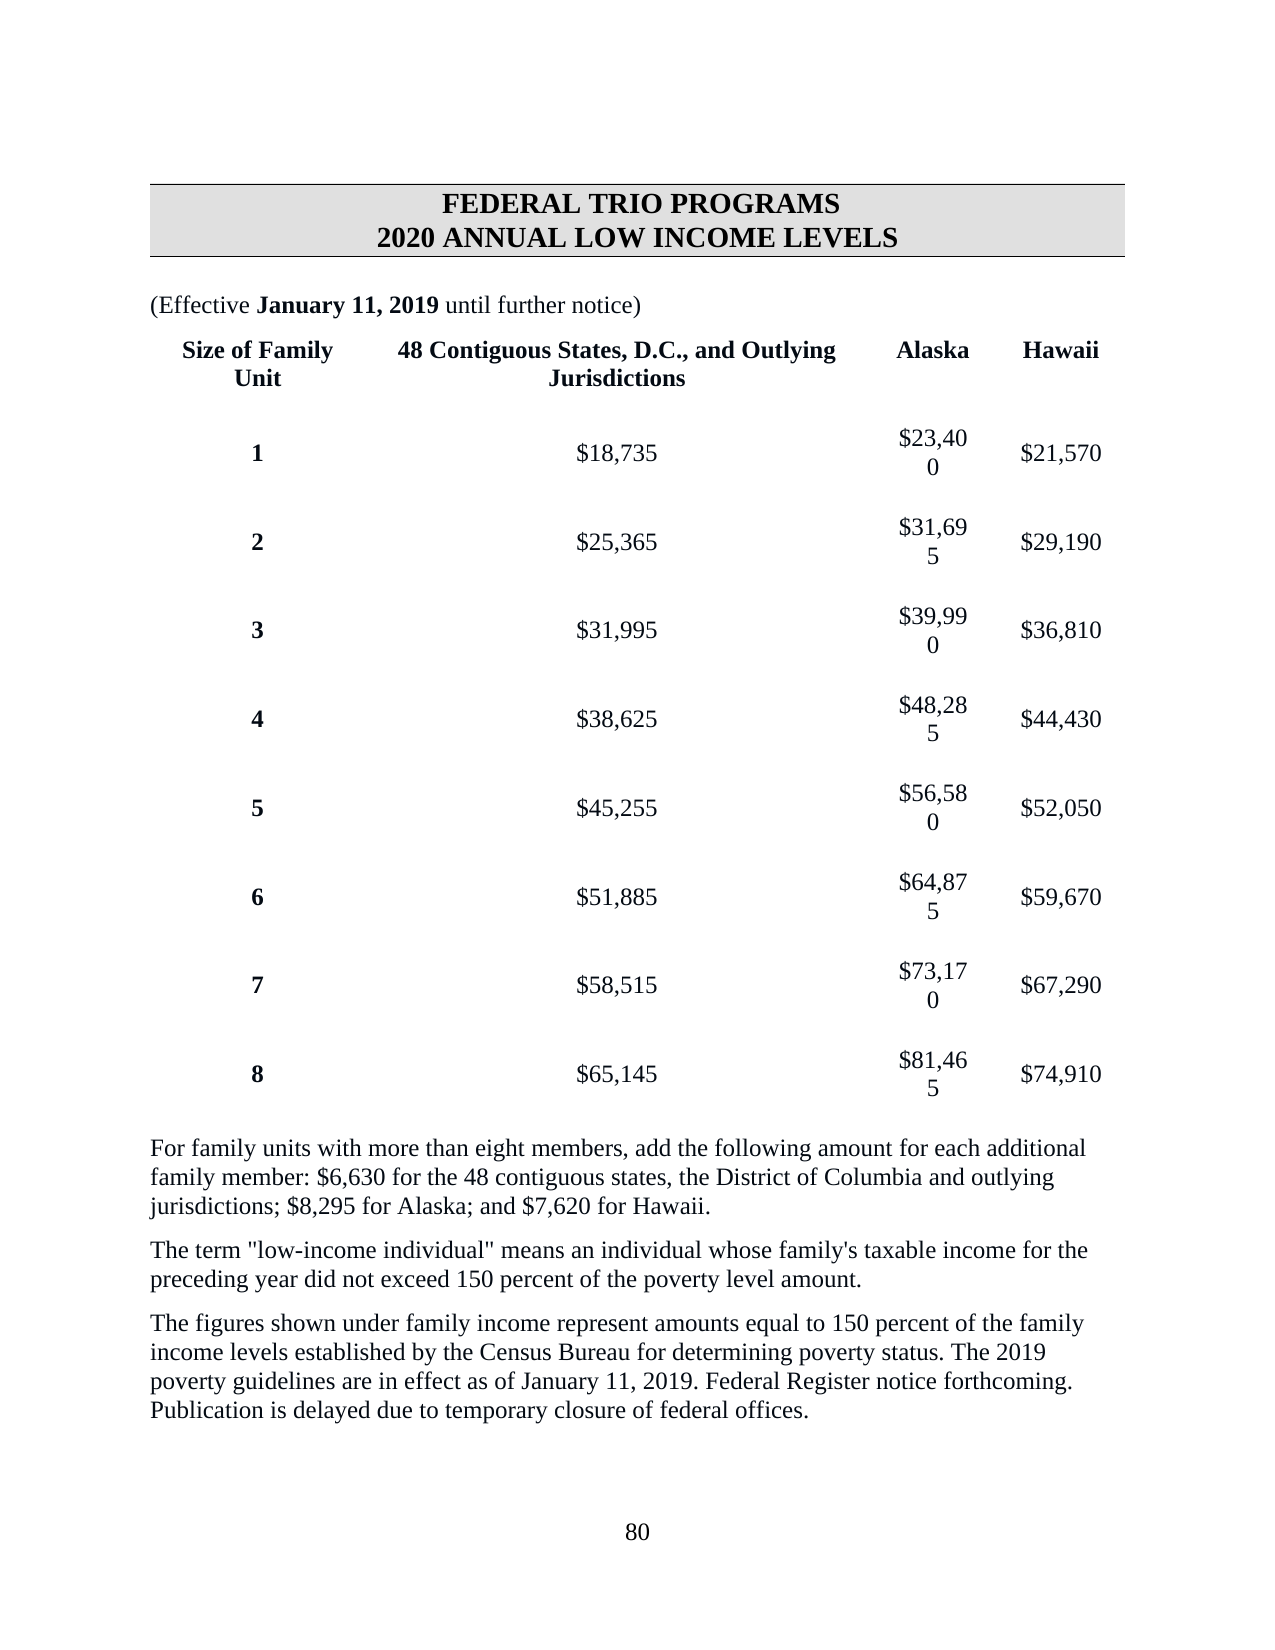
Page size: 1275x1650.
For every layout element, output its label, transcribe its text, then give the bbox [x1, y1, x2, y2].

table_cell $51,885 [365, 867, 869, 956]
text The term "low-income individual" means an individual whose family's taxable income for the preceding year did not exceed 150 percent of the poverty level amount. [150, 1235, 1125, 1293]
text For family units with more than eight members, add the following amount for each additional family member: $6,630 for the 48 contiguous states, the District of Columbia and outlying jurisdictions; $8,295 for Alaska; and $7,620 for Hawaii. [150, 1133, 1125, 1220]
table_cell $39,990 [869, 601, 997, 690]
table_cell $29,190 [997, 512, 1125, 601]
table_header Hawaii [997, 335, 1125, 423]
table_cell 4 [150, 690, 365, 778]
table_cell $64,875 [869, 867, 997, 956]
table_header Alaska [869, 335, 997, 423]
table_cell $52,050 [997, 779, 1125, 867]
table_cell 3 [150, 601, 365, 690]
table_cell $65,145 [365, 1045, 869, 1133]
table_cell 2 [150, 512, 365, 601]
subtitle FEDERAL TRIO PROGRAMS 2020 ANNUAL LOW INCOME LEVELS [150, 185, 1125, 256]
table_cell $56,580 [869, 779, 997, 867]
table_cell 8 [150, 1045, 365, 1133]
table_cell $74,910 [997, 1045, 1125, 1133]
table_cell $31,695 [869, 512, 997, 601]
table_cell $23,400 [869, 424, 997, 512]
table_cell $31,995 [365, 601, 869, 690]
table_cell $81,465 [869, 1045, 997, 1133]
table_cell $25,365 [365, 512, 869, 601]
table_cell $67,290 [997, 956, 1125, 1045]
table_cell $58,515 [365, 956, 869, 1045]
table_cell 5 [150, 779, 365, 867]
table_cell $18,735 [365, 424, 869, 512]
table_header 48 Contiguous States, D.C., and Outlying Jurisdictions [365, 335, 869, 423]
table_cell 6 [150, 867, 365, 956]
table_cell $73,170 [869, 956, 997, 1045]
table_cell $45,255 [365, 779, 869, 867]
table_cell 1 [150, 424, 365, 512]
table_cell $21,570 [997, 424, 1125, 512]
table_cell $38,625 [365, 690, 869, 778]
table_header Size of Family Unit [150, 335, 365, 423]
table_cell $59,670 [997, 867, 1125, 956]
table_cell $44,430 [997, 690, 1125, 778]
table_cell $36,810 [997, 601, 1125, 690]
text (Effective January 11, 2019 until further notice) [150, 290, 1125, 319]
table_cell 7 [150, 956, 365, 1045]
table_cell $48,285 [869, 690, 997, 778]
text The figures shown under family income represent amounts equal to 150 percent of the family income levels established by the Census Bureau for determining poverty status. The 2019 poverty guidelines are in effect as of January 11, 2019. Federal Register notice forthcoming. Publication is delayed due to temporary closure of federal offices. [150, 1308, 1125, 1423]
